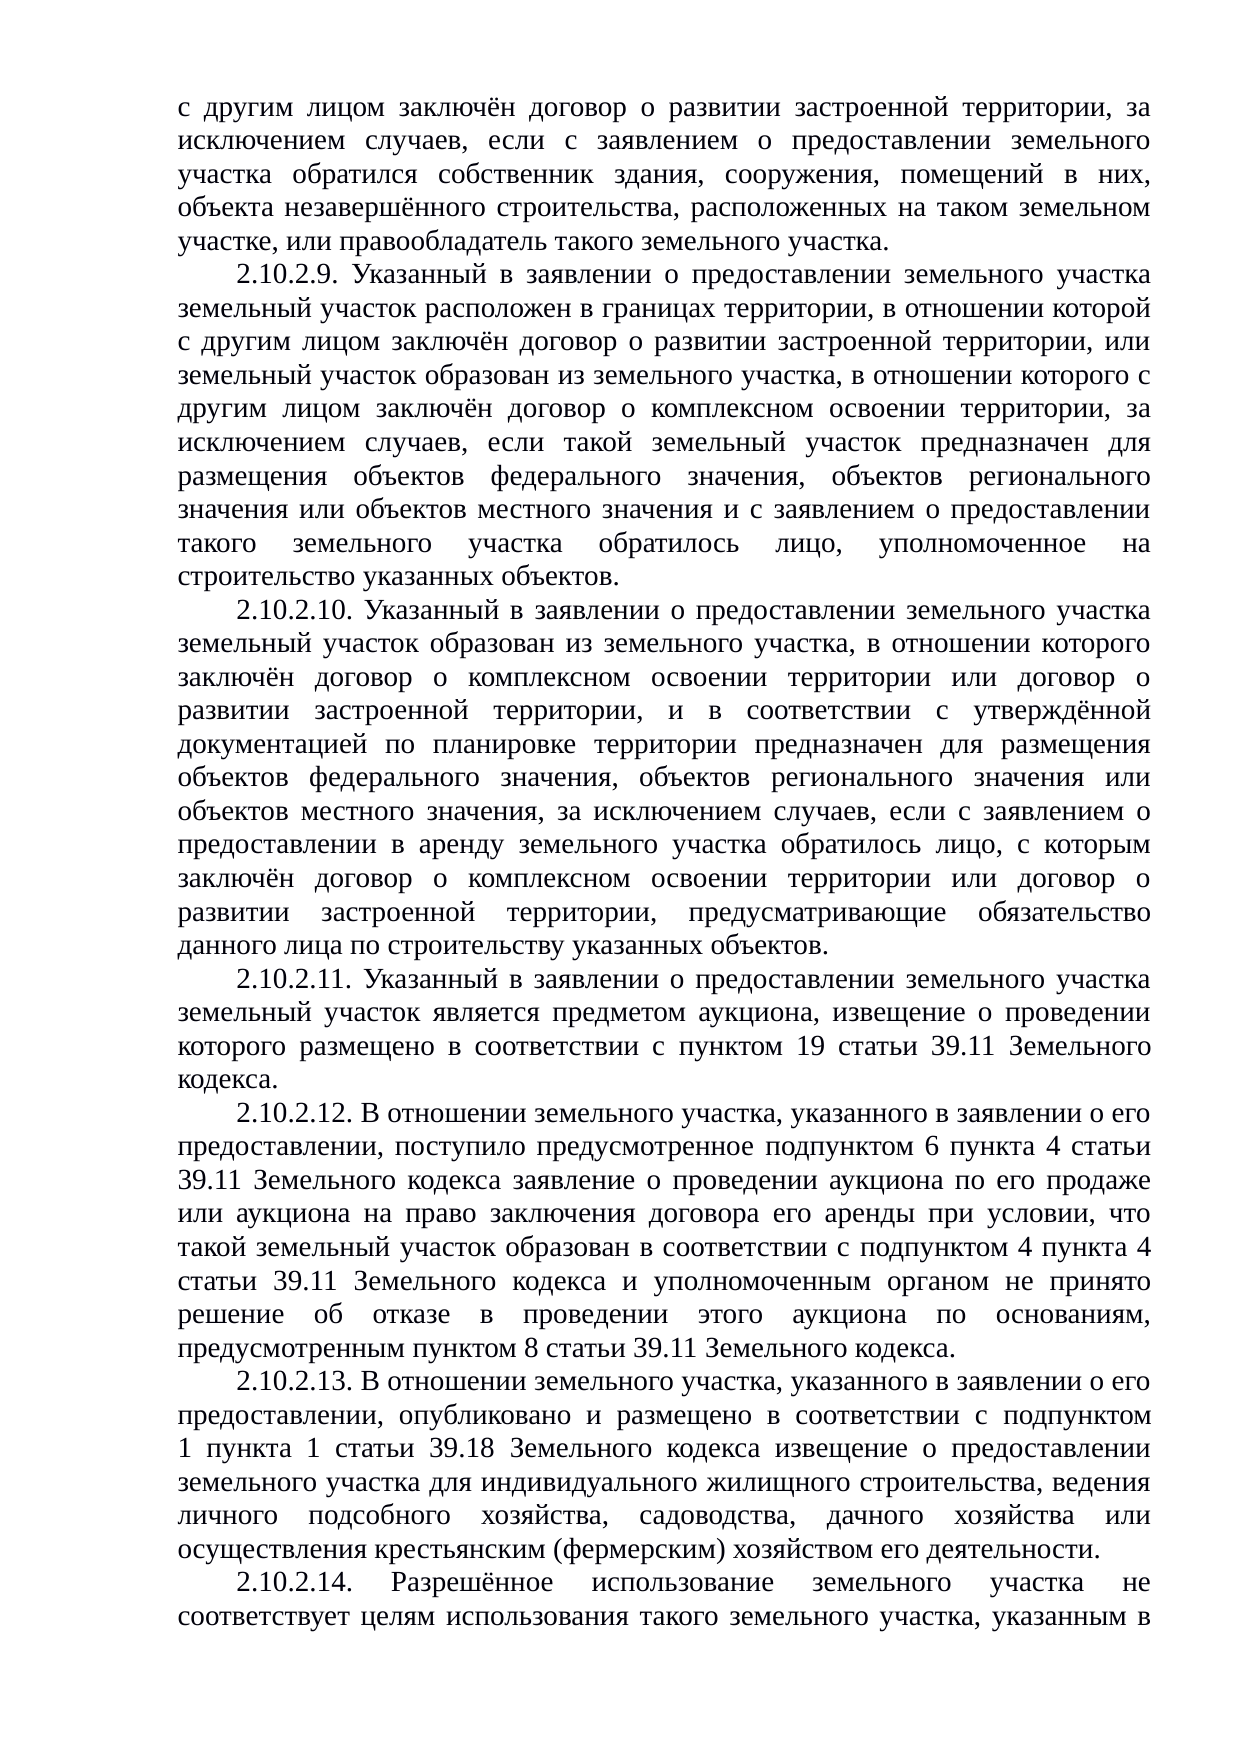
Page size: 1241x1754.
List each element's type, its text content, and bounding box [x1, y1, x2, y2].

text 2.10.2.10. Указанный в заявлении о предоставлении земельного участка земельный участок образован из земельного участка, в отношении которого заключён договор о комплексном освоении территории или договор о развитии застроенной территории, и в соответствии с утверждённой документацией по планировке территории предназначен для размещения объектов федерального значения, объектов регионального значения или объектов местного значения, за исключением случаев, если с заявлением о предоставлении в аренду земельного участка обратилось лицо, с которым заключён договор о комплексном освоении территории или договор о развитии застроенной территории, предусматривающие обязательство данного лица по строительству указанных объектов. [177, 592, 1152, 961]
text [177, 89, 1152, 256]
text 2.10.2.11. Указанный в заявлении о предоставлении земельного участка земельный участок является предметом аукциона, извещение о проведении которого размещено в соответствии с пунктом 19 статьи 39.11 Земельного кодекса. [177, 961, 1152, 1095]
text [177, 1564, 1152, 1632]
text 2.10.2.13. В отношении земельного участка, указанного в заявлении о его предоставлении, опубликовано и размещено в соответствии с подпунктом 1 пункта 1 статьи 39.18 Земельного кодекса извещение о предоставлении земельного участка для индивидуального жилищного строительства, ведения личного подсобного хозяйства, садоводства, дачного хозяйства или осуществления крестьянским (фермерским) хозяйством его деятельности. [177, 1363, 1152, 1564]
text 2.10.2.12. В отношении земельного участка, указанного в заявлении о его предоставлении, поступило предусмотренное подпунктом 6 пункта 4 статьи 39.11 Земельного кодекса заявление о проведении аукциона по его продаже или аукциона на право заключения договора его аренды при условии, что такой земельный участок образован в соответствии с подпунктом 4 пункта 4 статьи 39.11 Земельного кодекса и уполномоченным органом не принято решение об отказе в проведении этого аукциона по основаниям, предусмотренным пунктом 8 статьи 39.11 Земельного кодекса. [177, 1095, 1152, 1363]
text 2.10.2.9. Указанный в заявлении о предоставлении земельного участка земельный участок расположен в границах территории, в отношении которой с другим лицом заключён договор о развитии застроенной территории, или земельный участок образован из земельного участка, в отношении которого с другим лицом заключён договор о комплексном освоении территории, за исключением случаев, если такой земельный участок предназначен для размещения объектов федерального значения, объектов регионального значения или объектов местного значения и с заявлением о предоставлении такого земельного участка обратилось лицо, уполномоченное на строительство указанных объектов. [177, 256, 1152, 592]
